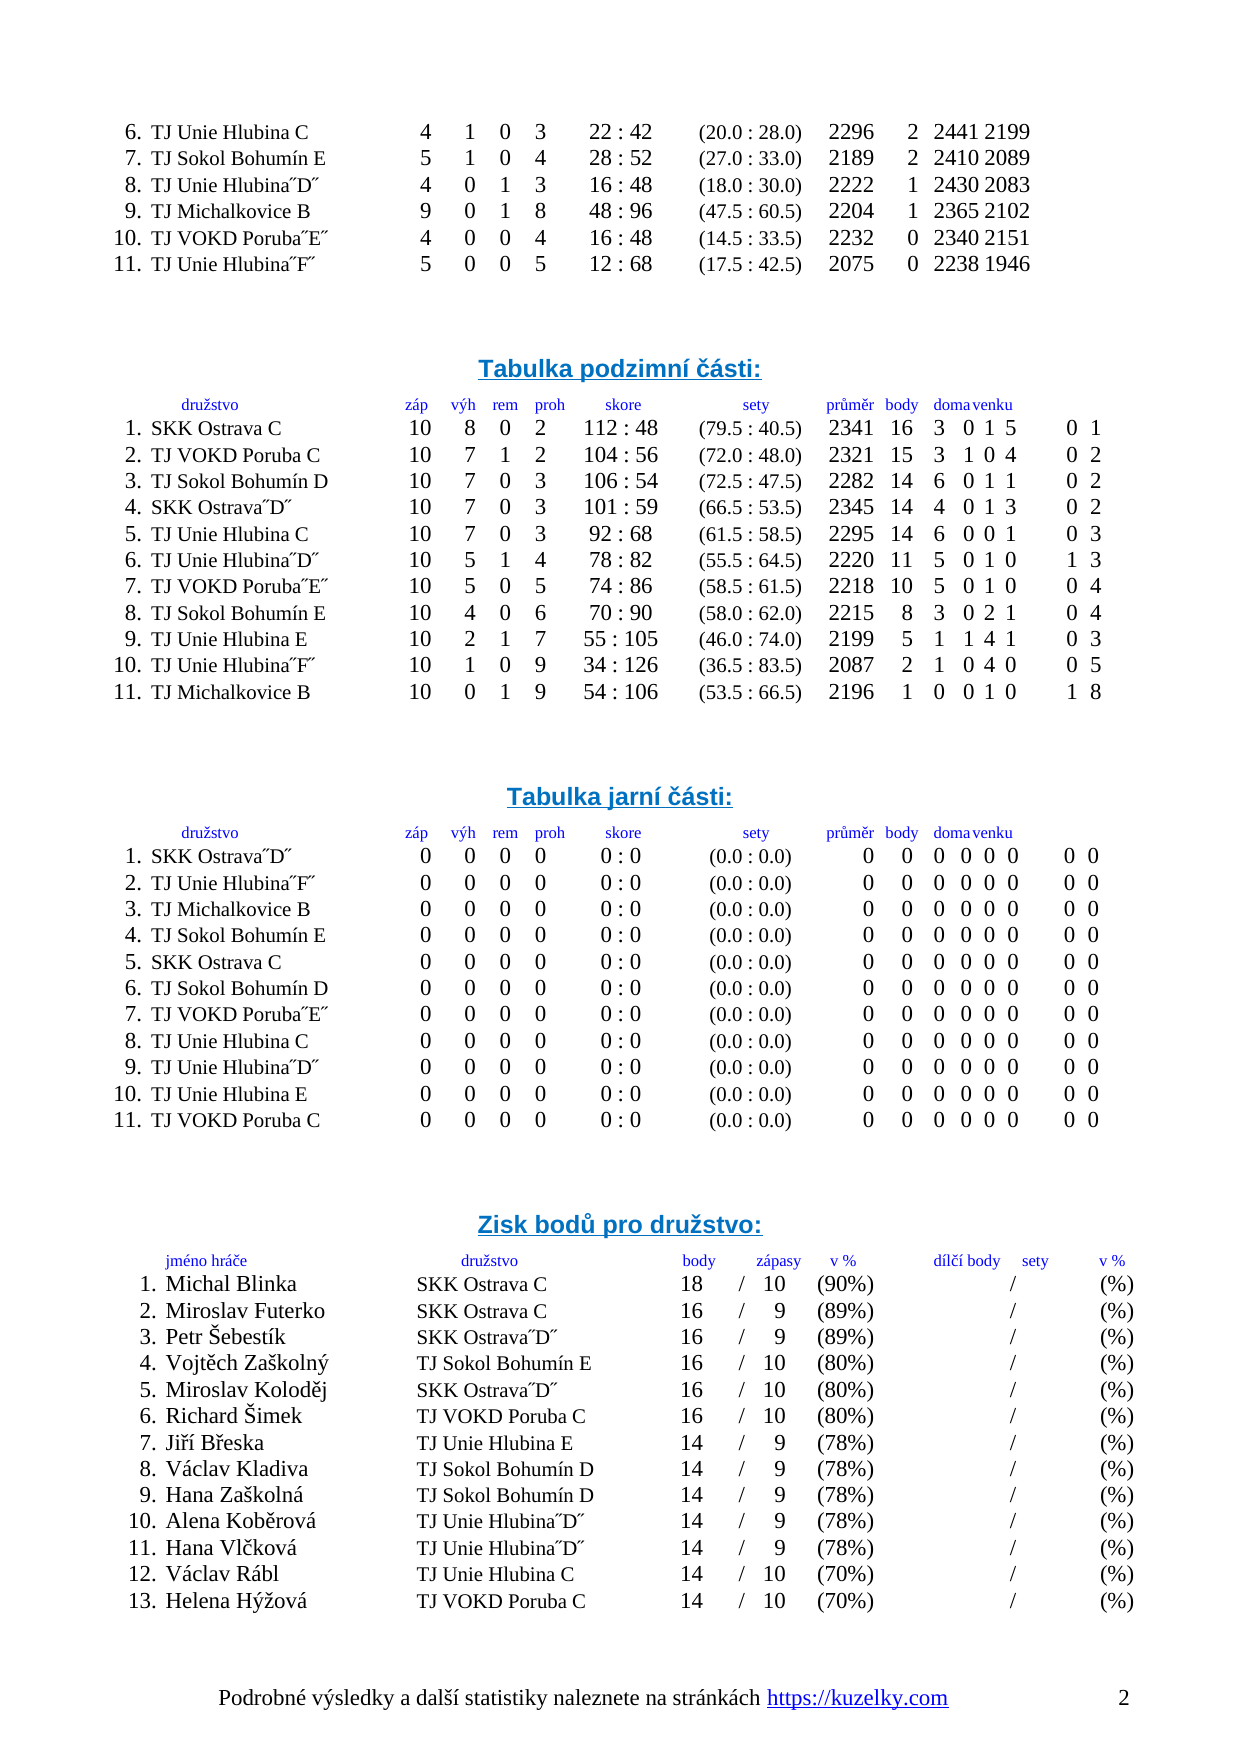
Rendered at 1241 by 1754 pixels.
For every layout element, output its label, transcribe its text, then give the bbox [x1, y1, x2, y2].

text 7. TJ Sokol Bohumín E 5 1 0 4 28 : 52 (27.0 : 33.0) 2189 2 2410 2089 [106, 144, 1134, 171]
text 10. Alena Koběrová TJ Unie Hlubina˝D˝ 14 / 9 (78%) / (%) [106, 1508, 1134, 1534]
text 11. TJ Unie Hlubina˝F˝ 5 0 0 5 12 : 68 (17.5 : 42.5) 2075 0 2238 1946 [106, 250, 1134, 276]
text 8. TJ Unie Hlubina˝D˝ 4 0 1 3 16 : 48 (18.0 : 30.0) 2222 1 2430 2083 [106, 171, 1134, 197]
text Tabulka jarní části: [94, 782, 1145, 811]
text 5. TJ Unie Hlubina C 10 7 0 3 92 : 68 (61.5 : 58.5) 2295 14 6 0 0 1 0 3 [106, 520, 1134, 546]
text 3. TJ Michalkovice B 0 0 0 0 0 : 0 (0.0 : 0.0) 0 0 0 0 0 0 0 0 [106, 895, 1134, 921]
text 2. TJ Unie Hlubina˝F˝ 0 0 0 0 0 : 0 (0.0 : 0.0) 0 0 0 0 0 0 0 0 [106, 869, 1134, 895]
text 11. TJ Michalkovice B 10 0 1 9 54 : 106 (53.5 : 66.5) 2196 1 0 0 1 0 1 8 [106, 678, 1134, 704]
text 11. TJ VOKD Poruba C 0 0 0 0 0 : 0 (0.0 : 0.0) 0 0 0 0 0 0 0 0 [106, 1106, 1134, 1132]
text 2. Miroslav Futerko SKK Ostrava C 16 / 9 (89%) / (%) [106, 1297, 1134, 1323]
text jméno hráče družstvo body zápasy v % dílčí body sety v % [106, 1251, 1134, 1270]
text 2. TJ VOKD Poruba C 10 7 1 2 104 : 56 (72.0 : 48.0) 2321 15 3 1 0 4 0 2 [106, 441, 1134, 467]
text Tabulka podzimní části: [94, 354, 1145, 383]
text 5. Miroslav Koloděj SKK Ostrava˝D˝ 16 / 10 (80%) / (%) [106, 1376, 1134, 1402]
text 6. TJ Unie Hlubina C 4 1 0 3 22 : 42 (20.0 : 28.0) 2296 2 2441 2199 [106, 118, 1134, 144]
text 12. Václav Rábl TJ Unie Hlubina C 14 / 10 (70%) / (%) [106, 1560, 1134, 1587]
text 3. TJ Sokol Bohumín D 10 7 0 3 106 : 54 (72.5 : 47.5) 2282 14 6 0 1 1 0 2 [106, 467, 1134, 493]
text 1. SKK Ostrava C 10 8 0 2 112 : 48 (79.5 : 40.5) 2341 16 3 0 1 5 0 1 [106, 414, 1134, 441]
text 9. Hana Zaškolná TJ Sokol Bohumín D 14 / 9 (78%) / (%) [106, 1481, 1134, 1508]
text 5. SKK Ostrava C 0 0 0 0 0 : 0 (0.0 : 0.0) 0 0 0 0 0 0 0 0 [106, 948, 1134, 974]
text 8. TJ Unie Hlubina C 0 0 0 0 0 : 0 (0.0 : 0.0) 0 0 0 0 0 0 0 0 [106, 1027, 1134, 1053]
text 6. Richard Šimek TJ VOKD Poruba C 16 / 10 (80%) / (%) [106, 1402, 1134, 1428]
text družstvo záp výh rem proh skore sety průměr body doma venku [106, 823, 1134, 842]
text 1. SKK Ostrava˝D˝ 0 0 0 0 0 : 0 (0.0 : 0.0) 0 0 0 0 0 0 0 0 [106, 842, 1134, 869]
text 6. TJ Unie Hlubina˝D˝ 10 5 1 4 78 : 82 (55.5 : 64.5) 2220 11 5 0 1 0 1 3 [106, 546, 1134, 572]
text 7. TJ VOKD Poruba˝E˝ 0 0 0 0 0 : 0 (0.0 : 0.0) 0 0 0 0 0 0 0 0 [106, 1001, 1134, 1027]
text 6. TJ Sokol Bohumín D 0 0 0 0 0 : 0 (0.0 : 0.0) 0 0 0 0 0 0 0 0 [106, 974, 1134, 1001]
text 8. TJ Sokol Bohumín E 10 4 0 6 70 : 90 (58.0 : 62.0) 2215 8 3 0 2 1 0 4 [106, 599, 1134, 625]
text 10. TJ VOKD Poruba˝E˝ 4 0 0 4 16 : 48 (14.5 : 33.5) 2232 0 2340 2151 [106, 223, 1134, 250]
text 13. Helena Hýžová TJ VOKD Poruba C 14 / 10 (70%) / (%) [106, 1587, 1134, 1613]
text družstvo záp výh rem proh skore sety průměr body doma venku [106, 395, 1134, 414]
text 4. Vojtěch Zaškolný TJ Sokol Bohumín E 16 / 10 (80%) / (%) [106, 1349, 1134, 1376]
text 8. Václav Kladiva TJ Sokol Bohumín D 14 / 9 (78%) / (%) [106, 1455, 1134, 1481]
text 9. TJ Unie Hlubina˝D˝ 0 0 0 0 0 : 0 (0.0 : 0.0) 0 0 0 0 0 0 0 0 [106, 1053, 1134, 1079]
text 1. Michal Blinka SKK Ostrava C 18 / 10 (90%) / (%) [106, 1270, 1134, 1297]
text 4. TJ Sokol Bohumín E 0 0 0 0 0 : 0 (0.0 : 0.0) 0 0 0 0 0 0 0 0 [106, 921, 1134, 948]
text 10. TJ Unie Hlubina˝F˝ 10 1 0 9 34 : 126 (36.5 : 83.5) 2087 2 1 0 4 0 0 5 [106, 652, 1134, 678]
text 10. TJ Unie Hlubina E 0 0 0 0 0 : 0 (0.0 : 0.0) 0 0 0 0 0 0 0 0 [106, 1079, 1134, 1106]
text 9. TJ Michalkovice B 9 0 1 8 48 : 96 (47.5 : 60.5) 2204 1 2365 2102 [106, 197, 1134, 223]
text 9. TJ Unie Hlubina E 10 2 1 7 55 : 105 (46.0 : 74.0) 2199 5 1 1 4 1 0 3 [106, 625, 1134, 652]
text 7. Jiří Břeska TJ Unie Hlubina E 14 / 9 (78%) / (%) [106, 1428, 1134, 1455]
text 4. SKK Ostrava˝D˝ 10 7 0 3 101 : 59 (66.5 : 53.5) 2345 14 4 0 1 3 0 2 [106, 493, 1134, 520]
text 7. TJ VOKD Poruba˝E˝ 10 5 0 5 74 : 86 (58.5 : 61.5) 2218 10 5 0 1 0 0 4 [106, 572, 1134, 599]
text Zisk bodů pro družstvo: [94, 1210, 1145, 1239]
text 3. Petr Šebestík SKK Ostrava˝D˝ 16 / 9 (89%) / (%) [106, 1323, 1134, 1349]
text 11. Hana Vlčková TJ Unie Hlubina˝D˝ 14 / 9 (78%) / (%) [106, 1534, 1134, 1560]
